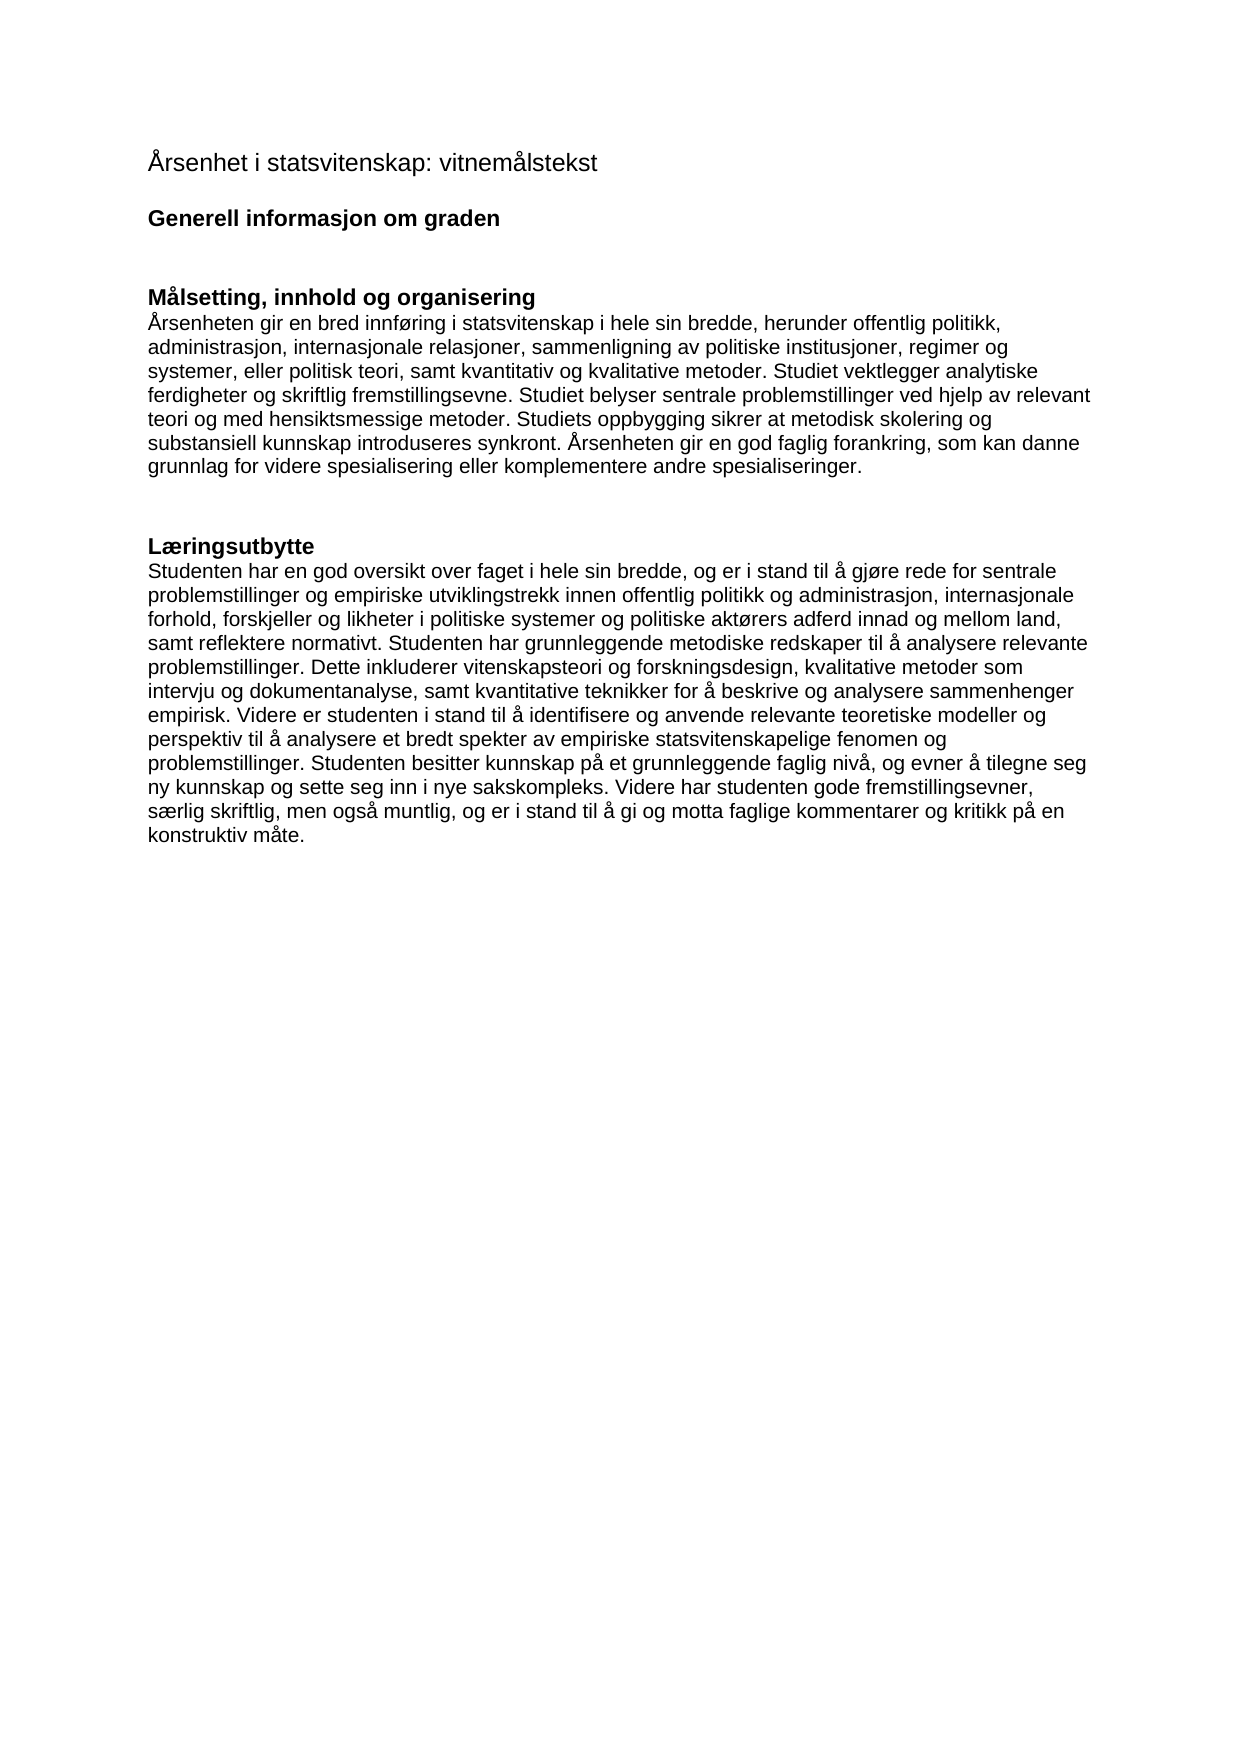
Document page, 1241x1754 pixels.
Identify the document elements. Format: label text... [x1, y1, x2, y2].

text Årsenheten gir en bred innføring i statsvitenskap i hele sin bredde, herunder offentlig politikk, administrasjon, internasjonale relasjoner, sammenligning av politiske institusjoner, regimer og systemer, eller politisk teori, samt kvantitativ og kvalitative metoder. Studiet vektlegger analytiske ferdigheter og skriftlig fremstillingsevne. Studiet belyser sentrale problemstillinger ved hjelp av relevant teori og med hensiktsmessige metoder. Studiets oppbygging sikrer at metodisk skolering og substansiell kunnskap introduseres synkront. Årsenheten gir en god faglig forankring, som kan danne grunnlag for videre spesialisering eller komplementere andre spesialiseringer. [148, 311, 1093, 478]
text Generell informasjon om graden [148, 205, 1093, 231]
text Studenten har en god oversikt over faget i hele sin bredde, og er i stand til å gjøre rede for sentrale problemstillinger og empiriske utviklingstrekk innen offentlig politikk og administrasjon, internasjonale forhold, forskjeller og likheter i politiske systemer og politiske aktørers adferd innad og mellom land, samt reflektere normativt. Studenten har grunnleggende metodiske redskaper til å analysere relevante problemstillinger. Dette inkluderer vitenskapsteori og forskningsdesign, kvalitative metoder som intervju og dokumentanalyse, samt kvantitative teknikker for å beskrive og analysere sammenhenger empirisk. Videre er studenten i stand til å identifisere og anvende relevante teoretiske modeller og perspektiv til å analysere et bredt spekter av empiriske statsvitenskapelige fenomen og problemstillinger. Studenten besitter kunnskap på et grunnleggende faglig nivå, og evner å tilegne seg ny kunnskap og sette seg inn i nye sakskompleks. Videre har studenten gode fremstillingsevner, særlig skriftlig, men også muntlig, og er i stand til å gi og motta faglige kommentarer og kritikk på en konstruktiv måte. [148, 559, 1093, 847]
text Målsetting, innhold og organisering [148, 284, 1093, 311]
text Læringsutbytte [148, 533, 1093, 559]
text Årsenhet i statsvitenskap: vitnemålstekst [148, 148, 1093, 176]
